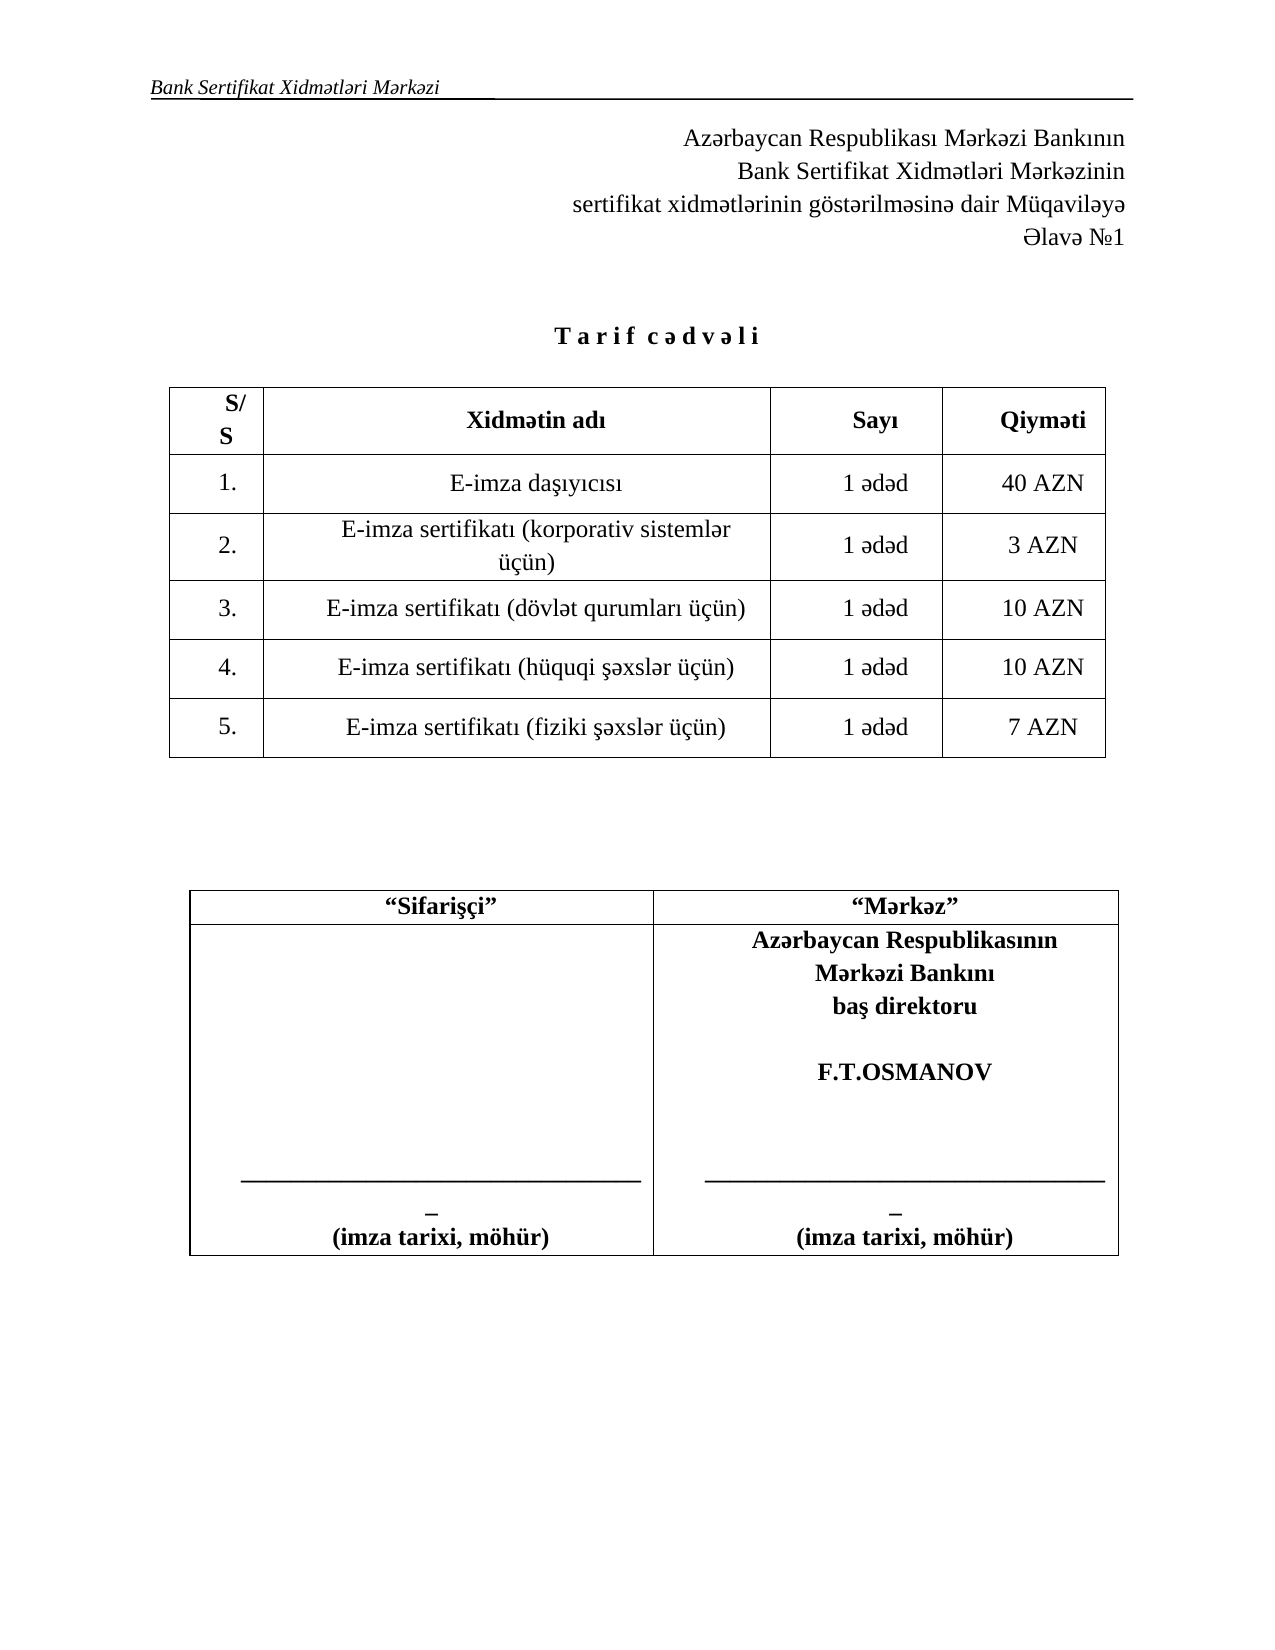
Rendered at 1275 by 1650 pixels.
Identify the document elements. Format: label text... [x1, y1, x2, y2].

table_header “Sifarişçi” [191, 891, 653, 924]
table_header Sayı [771, 388, 942, 454]
table_cell _________________________________ (imza tarixi, möhür) [191, 925, 653, 1254]
table_cell 10 AZN [943, 640, 1105, 698]
table_cell [170, 640, 263, 698]
table_cell 1 ədəd [771, 455, 942, 513]
table_cell 10 AZN [943, 581, 1105, 639]
table_header “Mərkəz” [654, 891, 1118, 924]
table_cell [170, 455, 263, 513]
table_header Qiyməti [943, 388, 1105, 454]
table_cell E-imza sertifikatı (fiziki şəxslər üçün) [264, 699, 770, 757]
table_cell [170, 581, 263, 639]
table_cell 3 AZN [943, 514, 1105, 580]
table_cell 1 ədəd [771, 699, 942, 757]
table_cell [170, 699, 263, 757]
table_cell E-imza sertifikatı (dövlət qurumları üçün) [264, 581, 770, 639]
table_cell E-imza sertifikatı (hüquqi şəxslər üçün) [264, 640, 770, 698]
table_cell [170, 514, 263, 580]
text T a r i f c ə d v ə l i [169, 321, 1125, 350]
table_cell Azərbaycan Respublikasının Mərkəzi Bankını baş direktoru F.T.OSMANOV _________________________________ (imza tarixi, möhür) [654, 925, 1118, 1254]
text Azərbaycan Respublikası Mərkəzi Bankının [169, 123, 1125, 152]
table_cell 7 AZN [943, 699, 1105, 757]
table_header Xidmətin adı [264, 388, 770, 454]
table_cell 1 ədəd [771, 640, 942, 698]
table_header S/S [170, 388, 263, 454]
text Əlavə №1 [169, 222, 1125, 251]
table_cell 1 ədəd [771, 514, 942, 580]
table_cell 40 AZN [943, 455, 1105, 513]
table_cell 1 ədəd [771, 581, 942, 639]
table_cell E-imza sertifikatı (korporativ sistemlər üçün) [264, 514, 770, 580]
text Bank Sertifikat Xidmətləri Mərkəzinin [169, 156, 1125, 185]
table_cell E-imza daşıyıcısı [264, 455, 770, 513]
text sertifikat xidmətlərinin göstərilməsinə dair Müqaviləyə [169, 189, 1125, 218]
